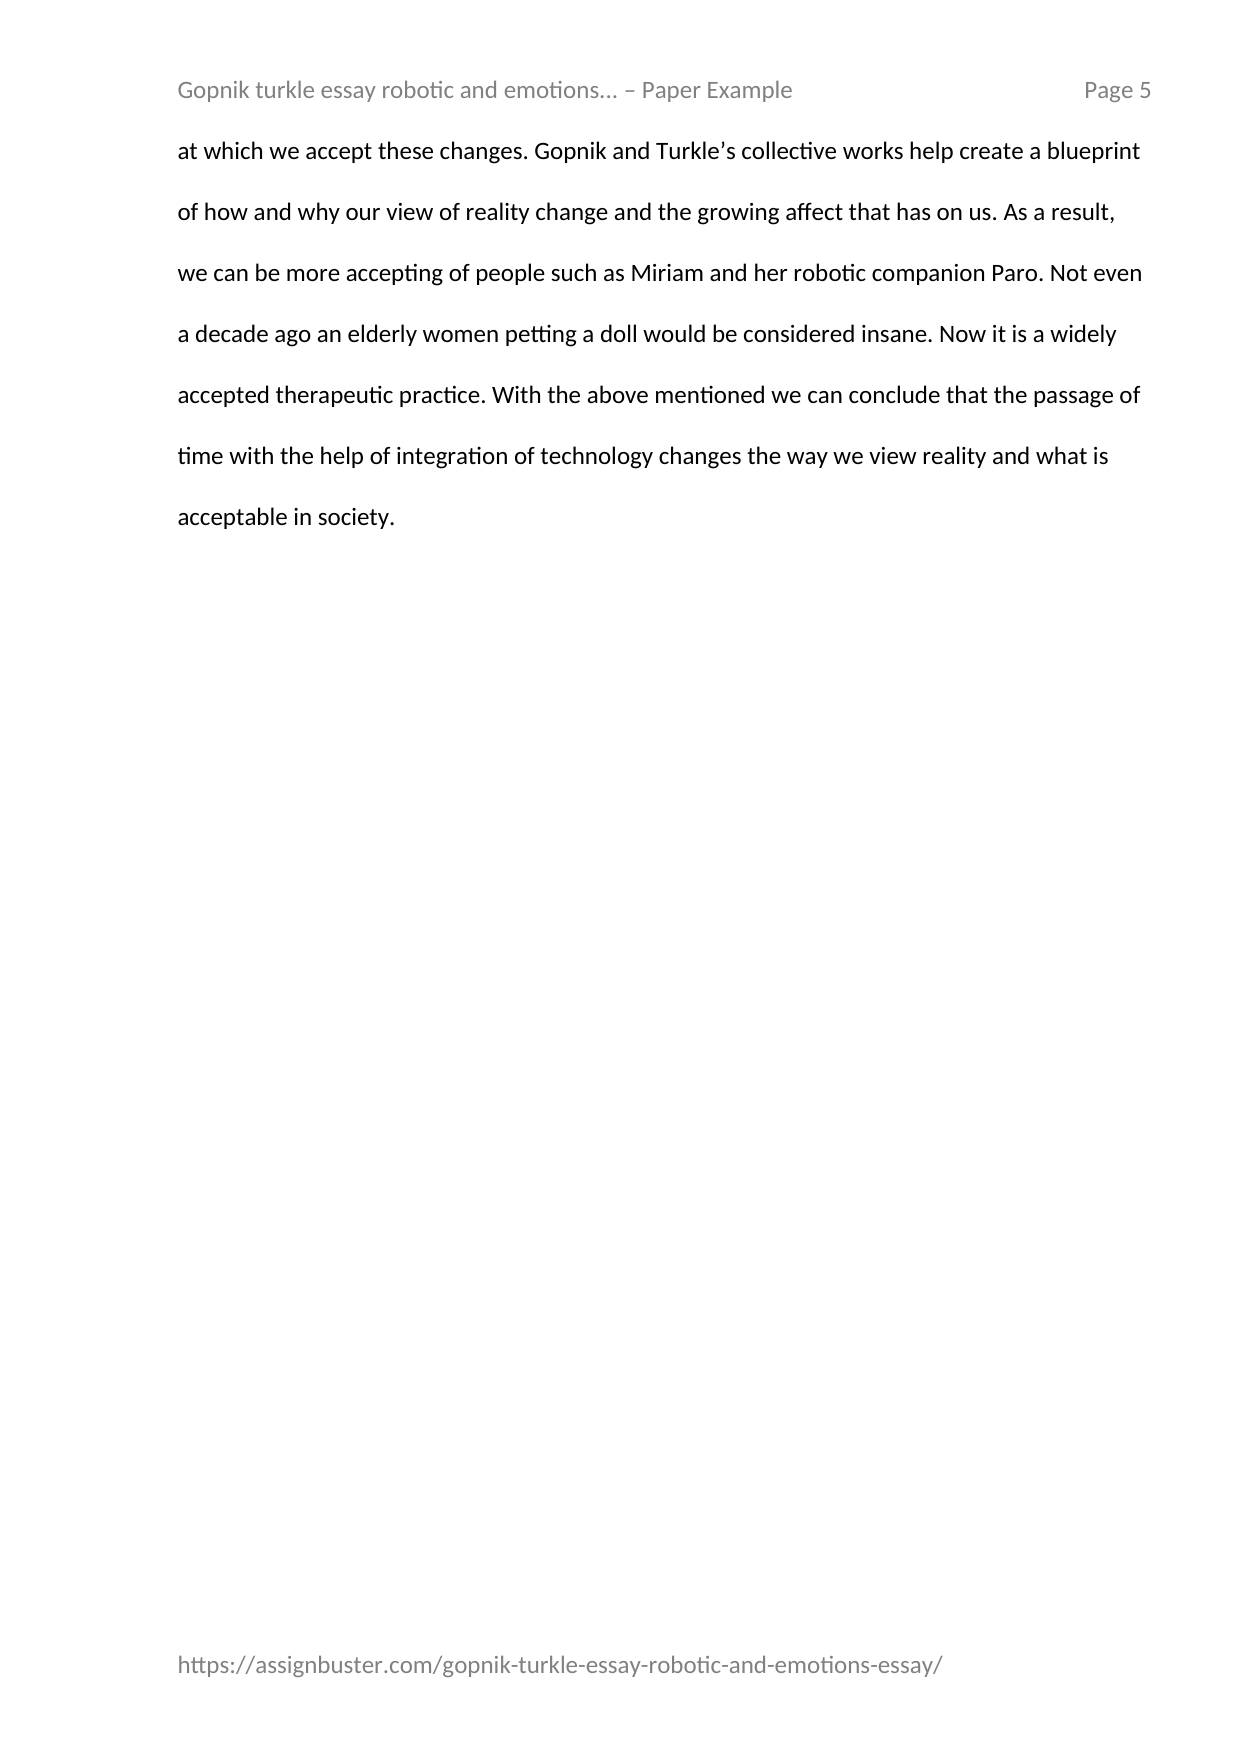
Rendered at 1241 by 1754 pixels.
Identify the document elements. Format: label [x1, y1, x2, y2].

text [177, 135, 1152, 532]
